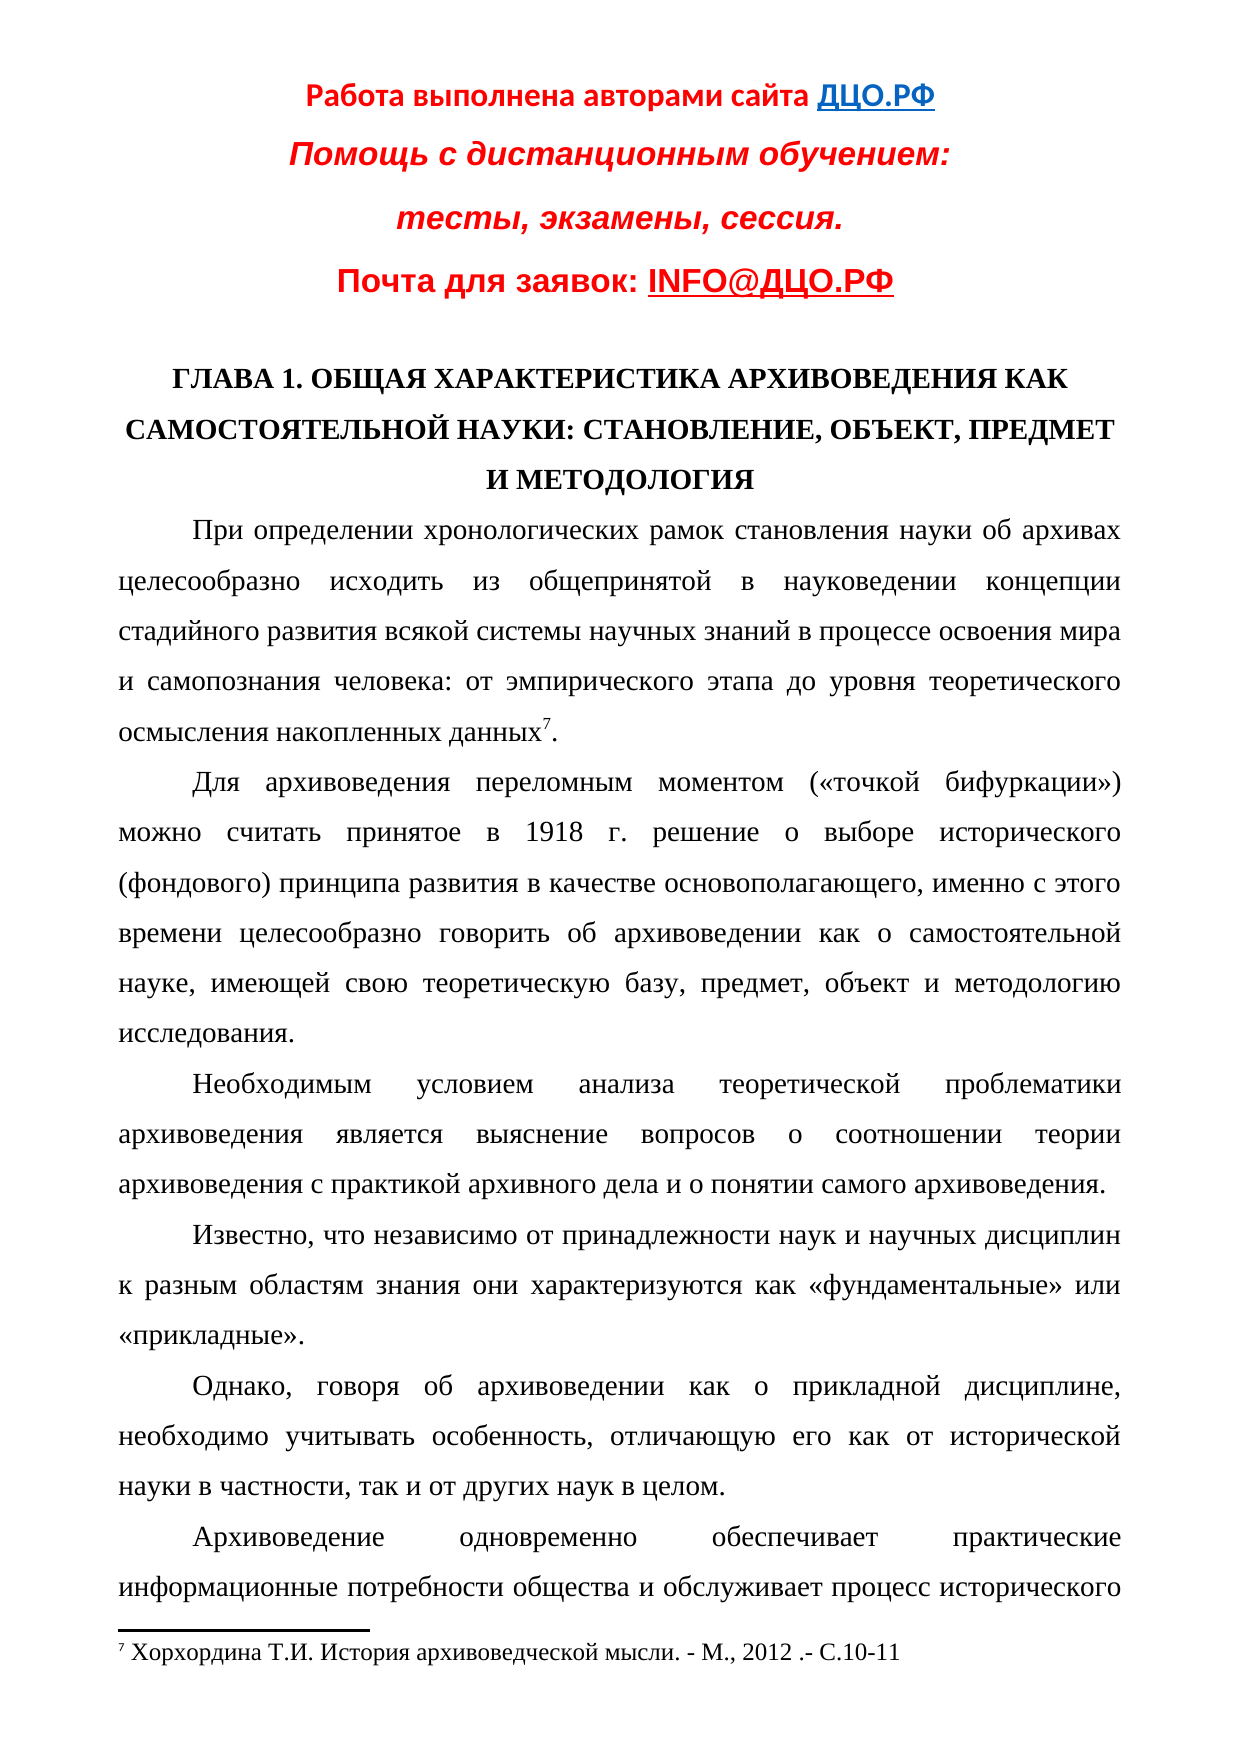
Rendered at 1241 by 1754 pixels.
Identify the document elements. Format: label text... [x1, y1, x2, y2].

text При определении хронологических рамок становления науки об архивах целесообразно исходить из общепринятой в науковедении концепции стадийного развития всякой системы научных знаний в процессе освоения мира и самопознания человека: от эмпирического этапа до уровня теоретического осмысления накопленных данных. [118, 512, 1122, 747]
text Известно, что независимо от принадлежности наук и научных дисциплин к разным областям знания они характеризуются как «фундаментальные» или «прикладные». [118, 1217, 1122, 1351]
text Необходимым условием анализа теоретической проблематики архивоведения является выяснение вопросов о соотношении теории архивоведения с практикой архивного дела и о понятии самого архивоведения. [118, 1066, 1122, 1200]
text Глава 1. Общая характеристика архивоведения как самостоятельной науки: становление, объект, предмет и методология [118, 362, 1122, 496]
text Однако, говоря об архивоведении как о прикладной дисциплине, необходимо учитывать особенность, отличающую его как от исторической науки в частности, так и от других наук в целом. [118, 1368, 1122, 1502]
text Для архивоведения переломным моментом («точкой бифуркации») можно считать принятое в 1918 г. решение о выборе исторического (фондового) принципа развития в качестве основополагающего, именно с этого времени целесообразно говорить об архивоведении как о самостоятельной науке, имеющей свою теоретическую базу, предмет, объект и методологию исследования. [118, 764, 1122, 1049]
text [118, 1519, 1122, 1603]
